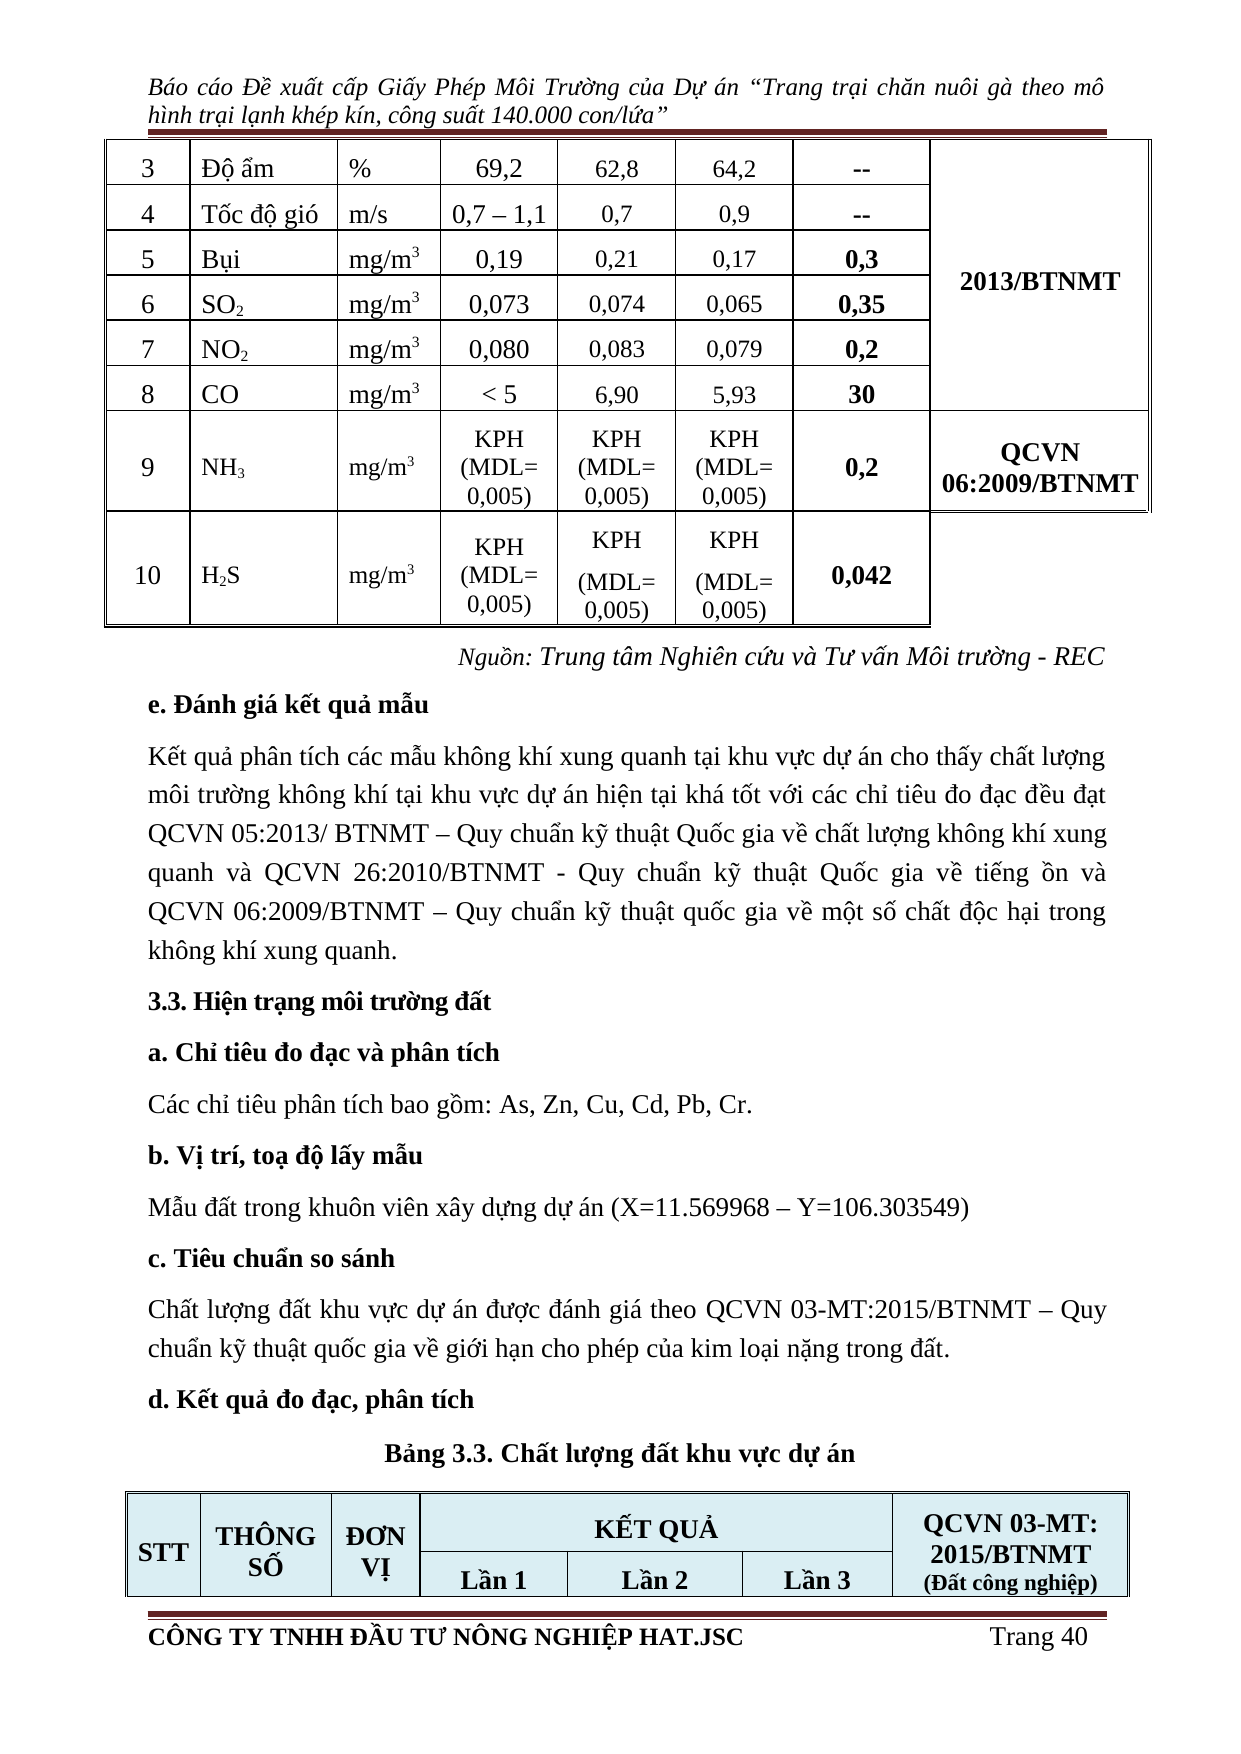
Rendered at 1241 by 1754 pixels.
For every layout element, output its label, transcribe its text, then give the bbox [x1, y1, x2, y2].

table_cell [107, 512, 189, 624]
text Các chỉ tiêu phân tích bao gồm: As, Zn, Cu, Cd, Pb, Cr. [148, 1088, 1107, 1119]
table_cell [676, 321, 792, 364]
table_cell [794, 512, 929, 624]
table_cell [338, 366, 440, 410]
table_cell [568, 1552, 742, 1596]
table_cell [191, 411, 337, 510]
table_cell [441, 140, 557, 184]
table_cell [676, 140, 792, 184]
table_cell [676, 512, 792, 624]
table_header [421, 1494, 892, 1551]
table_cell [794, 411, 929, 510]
subtitle 3.3. Hiện trạng môi trường đất [148, 985, 1107, 1016]
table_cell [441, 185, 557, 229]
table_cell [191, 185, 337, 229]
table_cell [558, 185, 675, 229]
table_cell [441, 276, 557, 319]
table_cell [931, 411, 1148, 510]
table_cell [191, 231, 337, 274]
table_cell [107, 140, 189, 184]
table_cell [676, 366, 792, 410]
text Mẫu đất trong khuôn viên xây dựng dự án (X=11.569968 – Y=106.303549) [148, 1191, 1107, 1222]
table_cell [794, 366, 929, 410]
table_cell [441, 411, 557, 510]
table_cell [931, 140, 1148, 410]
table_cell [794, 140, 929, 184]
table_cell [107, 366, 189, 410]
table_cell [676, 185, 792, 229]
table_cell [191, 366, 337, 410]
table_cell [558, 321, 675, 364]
text d. Kết quả đo đạc, phân tích [148, 1383, 1107, 1415]
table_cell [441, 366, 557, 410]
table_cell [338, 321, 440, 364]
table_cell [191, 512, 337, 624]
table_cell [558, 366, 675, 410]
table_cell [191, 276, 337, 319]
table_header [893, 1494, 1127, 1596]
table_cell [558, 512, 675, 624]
text a. Chỉ tiêu đo đạc và phân tích [148, 1037, 1107, 1068]
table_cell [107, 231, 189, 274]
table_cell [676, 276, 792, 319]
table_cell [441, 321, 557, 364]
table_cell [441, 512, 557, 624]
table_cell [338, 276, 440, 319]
text b. Vị trí, toạ độ lấy mẫu [148, 1139, 1107, 1170]
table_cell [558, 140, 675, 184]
subtitle Bảng 3.3. Chất lượng đất khu vực dự án [133, 1437, 1107, 1468]
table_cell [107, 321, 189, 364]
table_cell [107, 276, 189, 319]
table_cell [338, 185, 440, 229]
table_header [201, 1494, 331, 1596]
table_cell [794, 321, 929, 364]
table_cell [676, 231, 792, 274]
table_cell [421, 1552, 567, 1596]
text Nguồn: Trung tâm Nghiên cứu và Tư vấn Môi trường - REC [223, 640, 1107, 671]
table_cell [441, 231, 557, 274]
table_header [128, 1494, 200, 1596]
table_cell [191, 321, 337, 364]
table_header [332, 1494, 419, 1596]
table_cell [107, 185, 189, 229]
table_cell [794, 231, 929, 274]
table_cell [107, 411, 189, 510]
text Kết quả phân tích các mẫu không khí xung quanh tại khu vực dự án cho thấy chất lượng môi trường không khí tại khu vực dự án hiện tại khá tốt với các chỉ tiêu đo đạc đều đạt QCVN 05:2013/ BTNMT – Quy chuẩn kỹ thuật Quốc gia về chất lượng không khí xung quanh và QCVN 26:2010/BTNMT - Quy chuẩn kỹ thuật Quốc gia về tiếng ồn và QCVN 06:2009/BTNMT – Quy chuẩn kỹ thuật quốc gia về một số chất độc hại trong không khí xung quanh. [148, 739, 1107, 965]
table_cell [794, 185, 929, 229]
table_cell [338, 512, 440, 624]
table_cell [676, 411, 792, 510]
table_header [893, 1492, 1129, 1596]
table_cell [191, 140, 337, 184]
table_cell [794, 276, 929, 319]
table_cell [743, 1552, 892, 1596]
text Chất lượng đất khu vực dự án được đánh giá theo QCVN 03-MT:2015/BTNMT – Quy chuẩn kỹ thuật quốc gia về giới hạn cho phép của kim loại nặng trong đất. [148, 1293, 1107, 1363]
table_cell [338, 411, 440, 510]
text e. Đánh giá kết quả mẫu [148, 688, 1107, 719]
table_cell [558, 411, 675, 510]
text c. Tiêu chuẩn so sánh [148, 1242, 1107, 1273]
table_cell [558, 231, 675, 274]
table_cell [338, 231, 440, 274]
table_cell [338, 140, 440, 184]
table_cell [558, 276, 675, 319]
